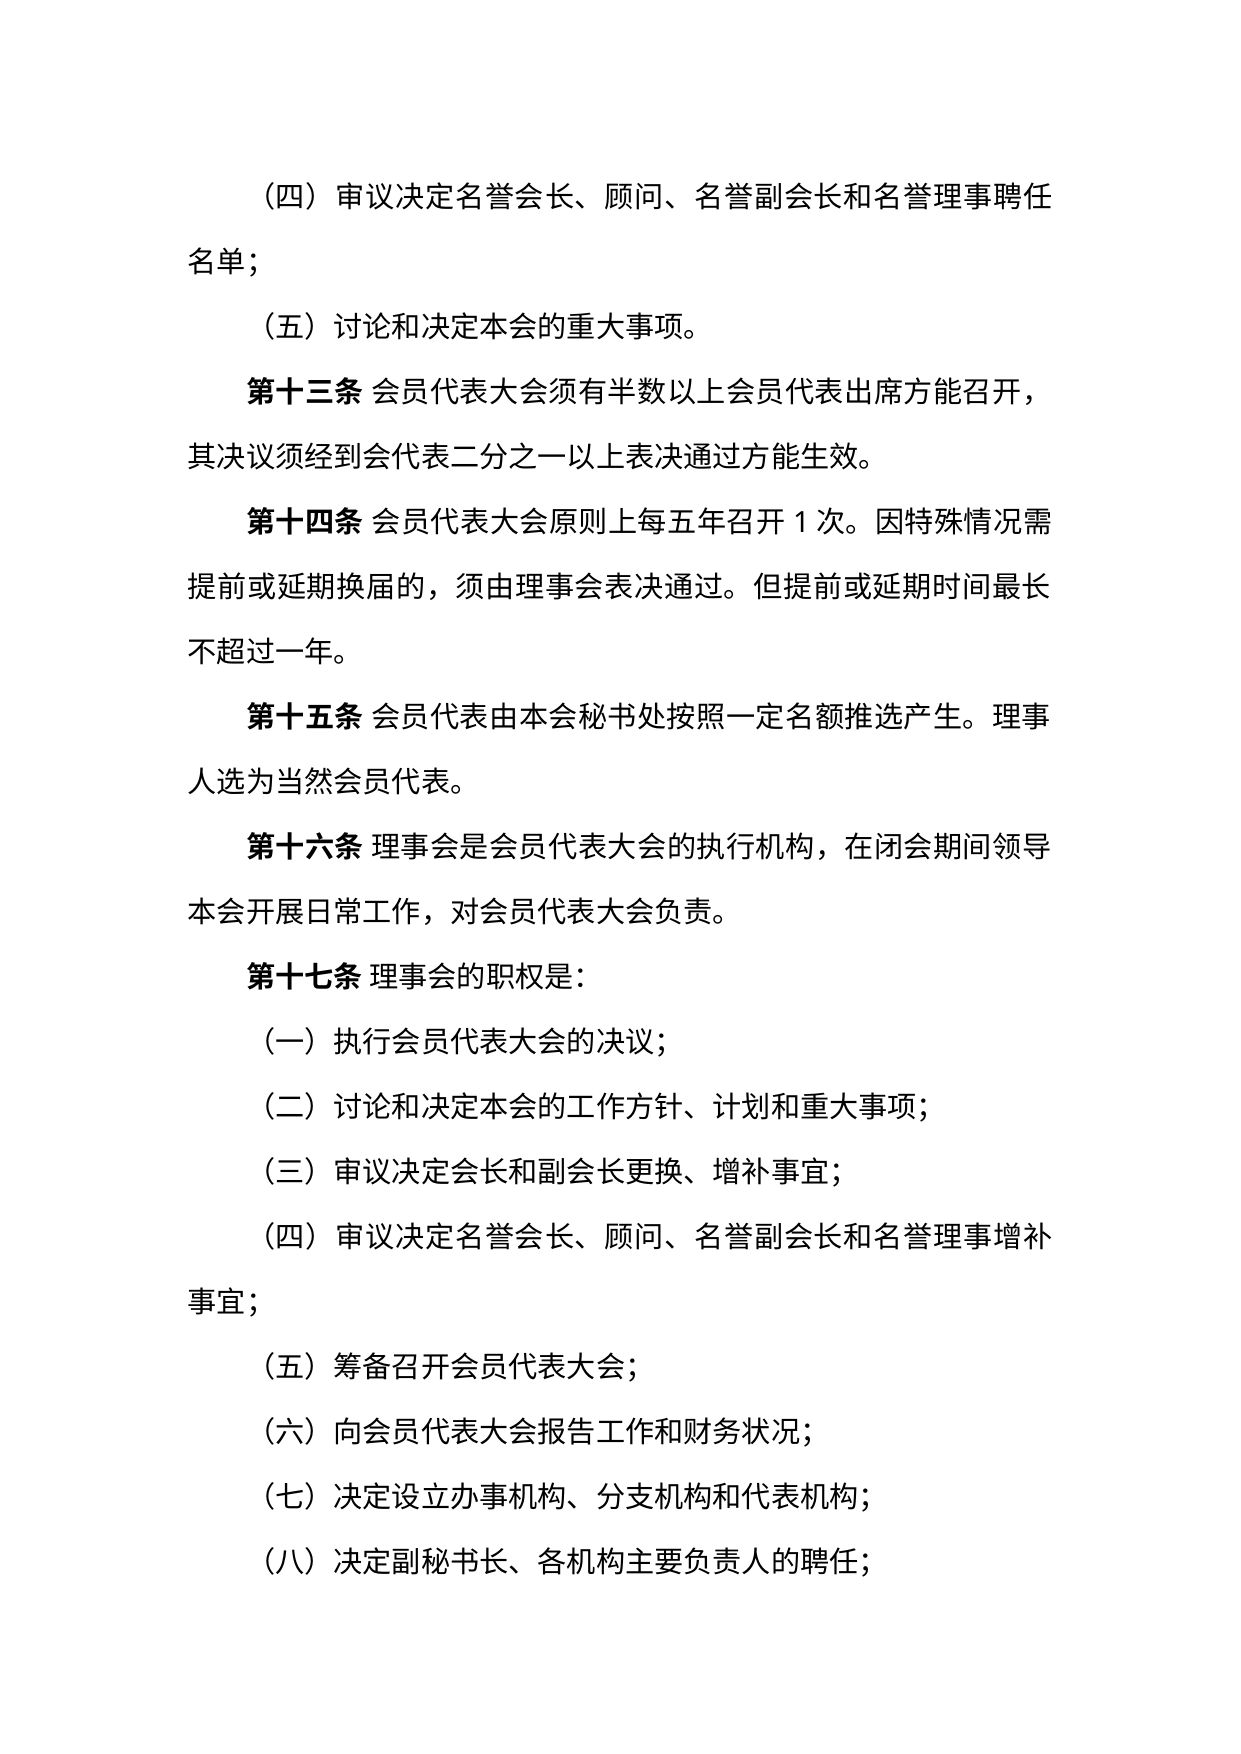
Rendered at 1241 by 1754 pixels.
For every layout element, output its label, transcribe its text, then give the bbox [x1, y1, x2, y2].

text 第十五条 会员代表由本会秘书处按照一定名额推选产生。理事人选为当然会员代表。 [187, 682, 1053, 812]
text （三）审议决定会长和副会长更换、增补事宜； [187, 1137, 1053, 1202]
text （四）审议决定名誉会长、顾问、名誉副会长和名誉理事增补事宜； [187, 1202, 1053, 1332]
text （七）决定设立办事机构、分支机构和代表机构； [187, 1462, 1053, 1527]
text （五）讨论和决定本会的重大事项。 [187, 292, 1053, 357]
text （一）执行会员代表大会的决议； [187, 1007, 1053, 1072]
text 第十三条 会员代表大会须有半数以上会员代表出席方能召开，其决议须经到会代表二分之一以上表决通过方能生效。 [187, 357, 1053, 487]
text （二）讨论和决定本会的工作方针、计划和重大事项； [187, 1072, 1053, 1137]
text 第十四条 会员代表大会原则上每五年召开1次。因特殊情况需提前或延期换届的，须由理事会表决通过。但提前或延期时间最长不超过一年。 [187, 487, 1053, 682]
text （六）向会员代表大会报告工作和财务状况； [187, 1397, 1053, 1462]
text 第十七条 理事会的职权是： [187, 942, 1053, 1007]
text （五）筹备召开会员代表大会； [187, 1332, 1053, 1397]
text （八）决定副秘书长、各机构主要负责人的聘任； [187, 1527, 1053, 1592]
text 第十六条 理事会是会员代表大会的执行机构，在闭会期间领导本会开展日常工作，对会员代表大会负责。 [187, 812, 1053, 942]
text （四）审议决定名誉会长、顾问、名誉副会长和名誉理事聘任名单； [187, 162, 1053, 292]
